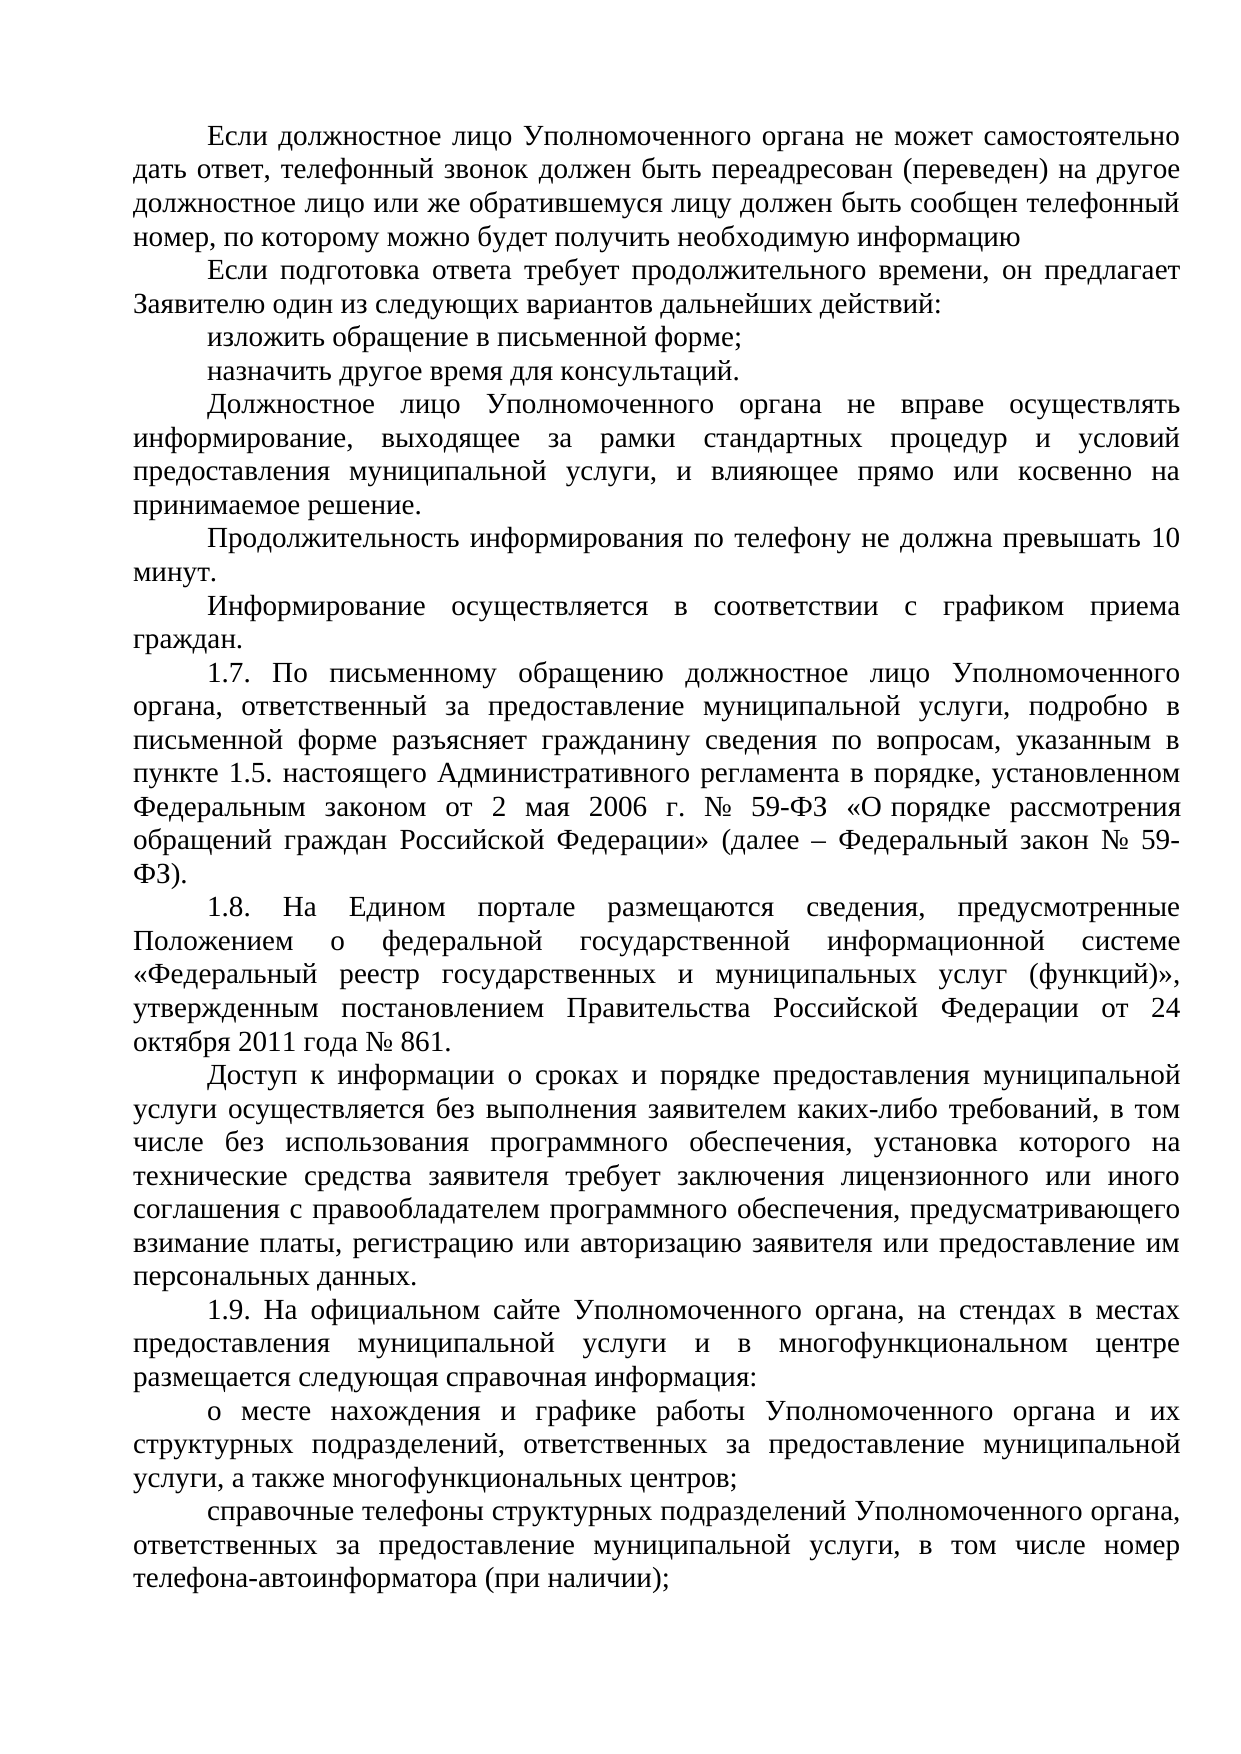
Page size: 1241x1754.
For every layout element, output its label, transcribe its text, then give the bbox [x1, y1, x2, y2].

text назначить другое время для консультаций. [133, 353, 1181, 386]
text Информирование осуществляется в соответствии с графиком приема граждан. [133, 588, 1181, 655]
text Продолжительность информирования по телефону не должна превышать 10 минут. [133, 521, 1181, 588]
text 1.7. По письменному обращению должностное лицо Уполномоченного органа, ответственный за предоставление муниципальной услуги, подробно в письменной форме разъясняет гражданину сведения по вопросам, указанным в пункте 1.5. настоящего Административного регламента в порядке, установленном Федеральным законом от 2 мая 2006 г. № 59-ФЗ «О порядке рассмотрения обращений граждан Российской Федерации» (далее – Федеральный закон № 59-ФЗ). [133, 655, 1181, 889]
text Если подготовка ответа требует продолжительного времени, он предлагает Заявителю один из следующих вариантов дальнейших действий: [133, 252, 1181, 319]
text Доступ к информации о сроках и порядке предоставления муниципальной услуги осуществляется без выполнения заявителем каких-либо требований, в том числе без использования программного обеспечения, установка которого на технические средства заявителя требует заключения лицензионного или иного соглашения с правообладателем программного обеспечения, предусматривающего взимание платы, регистрацию или авторизацию заявителя или предоставление им персональных данных. [133, 1057, 1181, 1292]
text 1.8. На Едином портале размещаются сведения, предусмотренные Положением о федеральной государственной информационной системе «Федеральный реестр государственных и муниципальных услуг (функций)», утвержденным постановлением Правительства Российской Федерации от 24 октября 2011 года № 861. [133, 889, 1181, 1057]
text справочные телефоны структурных подразделений Уполномоченного органа, ответственных за предоставление муниципальной услуги, в том числе номер телефона-автоинформатора (при наличии); [133, 1493, 1181, 1594]
text изложить обращение в письменной форме; [133, 319, 1181, 353]
text Если должностное лицо Уполномоченного органа не может самостоятельно дать ответ, телефонный звонок должен быть переадресован (переведен) на другое должностное лицо или же обратившемуся лицу должен быть сообщен телефонный номер, по которому можно будет получить необходимую информацию [133, 118, 1181, 252]
text Должностное лицо Уполномоченного органа не вправе осуществлять информирование, выходящее за рамки стандартных процедур и условий предоставления муниципальной услуги, и влияющее прямо или косвенно на принимаемое решение. [133, 386, 1181, 521]
text о месте нахождения и графике работы Уполномоченного органа и их структурных подразделений, ответственных за предоставление муниципальной услуги, а также многофункциональных центров; [133, 1393, 1181, 1493]
text 1.9. На официальном сайте Уполномоченного органа, на стендах в местах предоставления муниципальной услуги и в многофункциональном центре размещается следующая справочная информация: [133, 1292, 1181, 1393]
